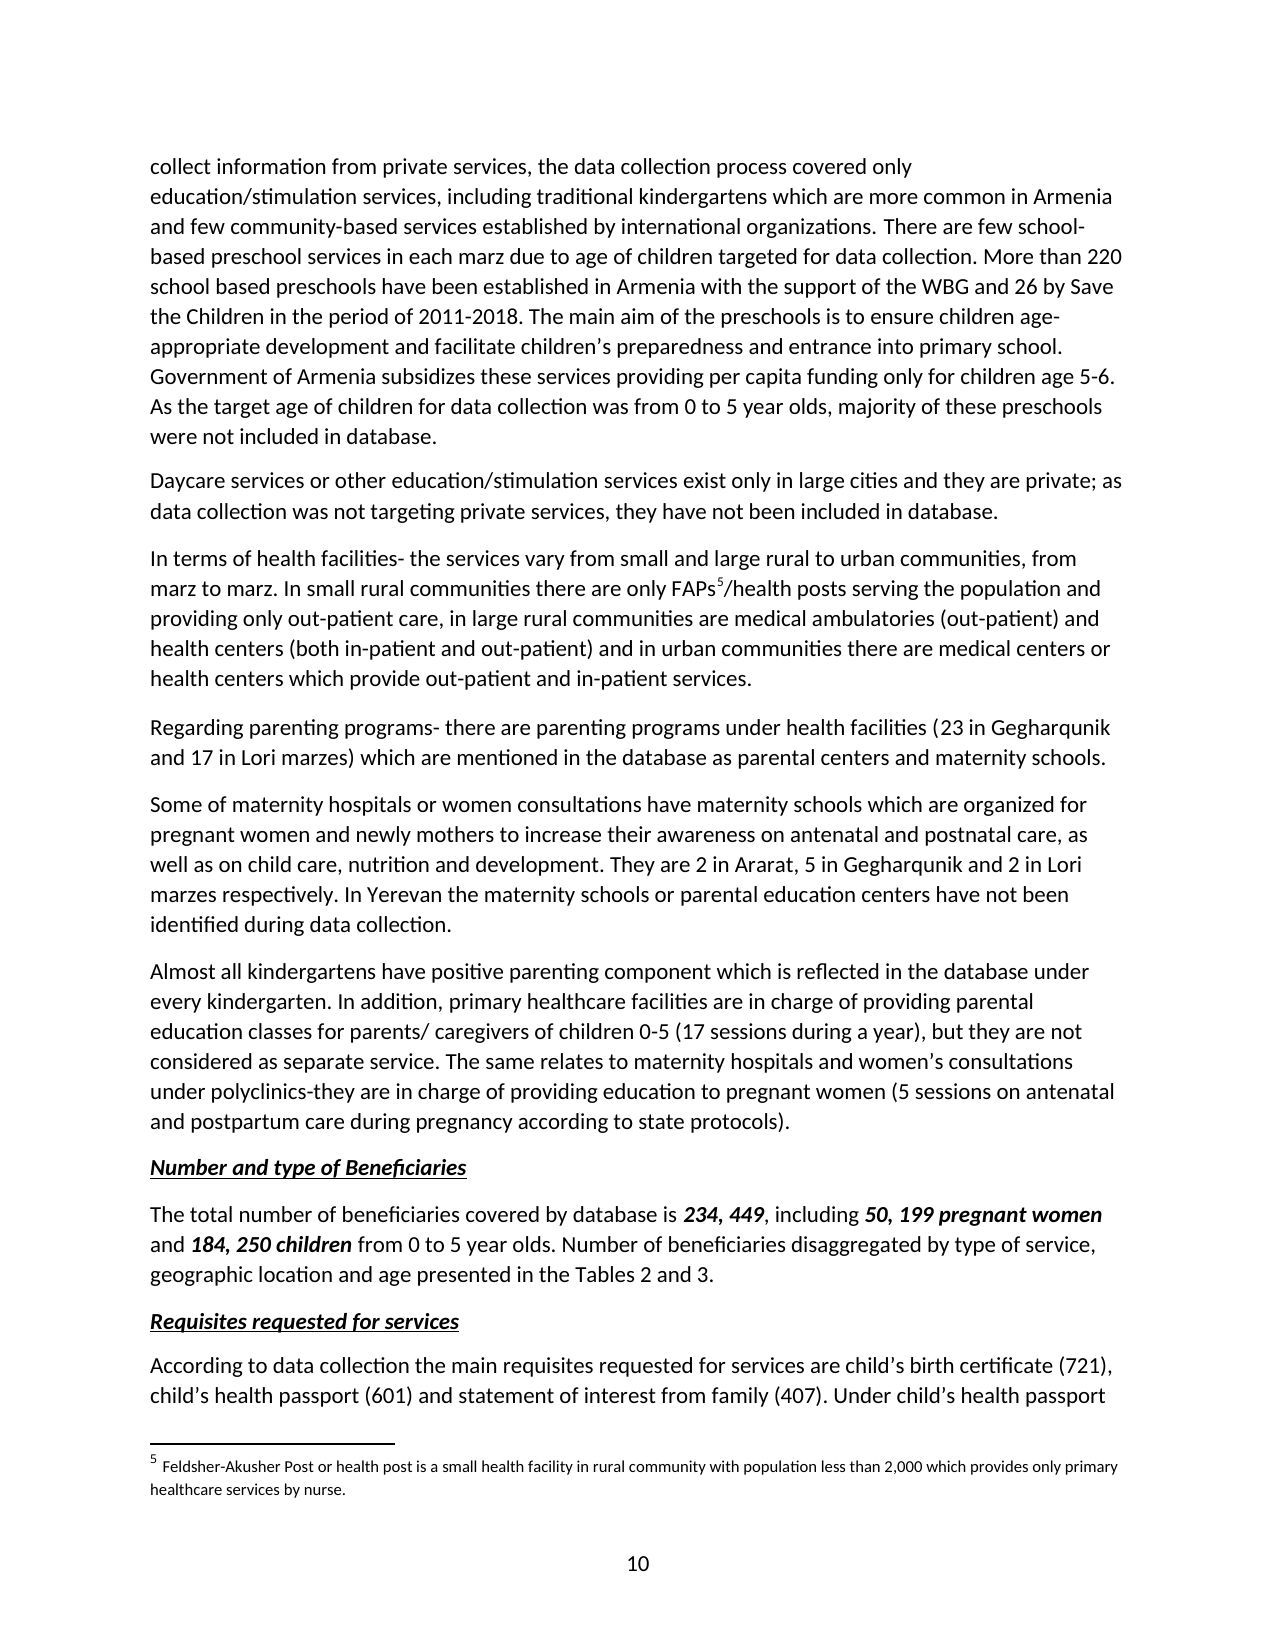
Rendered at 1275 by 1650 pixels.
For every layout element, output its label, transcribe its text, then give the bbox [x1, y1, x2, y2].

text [150, 150, 1125, 450]
text Regarding parenting programs- there are parenting programs under health facilities (23 in Gegharqunik and 17 in Lori marzes) which are mentioned in the database as parental centers and maternity schools. [150, 711, 1125, 771]
text Almost all kindergartens have positive parenting component which is reflected in the database under every kindergarten. In addition, primary healthcare facilities are in charge of providing parental education classes for parents/ caregivers of children 0-5 (17 sessions during a year), but they are not considered as separate service. The same relates to maternity hospitals and women’s consultations under polyclinics-they are in charge of providing education to pregnant women (5 sessions on antenatal and postpartum care during pregnancy according to state protocols). [150, 955, 1125, 1135]
text Daycare services or other education/stimulation services exist only in large cities and they are private; as data collection was not targeting private services, they have not been included in database. [150, 467, 1125, 525]
text The total number of beneficiaries covered by database is 234, 449, including 50, 199 pregnant women and 184, 250 children from 0 to 5 year olds. Number of beneficiaries disaggregated by type of service, geographic location and age presented in the Tables 2 and 3. [150, 1198, 1125, 1288]
text Number and type of Beneficiaries [150, 1151, 1125, 1181]
text In terms of health facilities- the services vary from small and large rural to urban communities, from marz to marz. In small rural communities there are only FAPs/health posts serving the population and providing only out-patient care, in large rural communities are medical ambulatories (out-patient) and health centers (both in-patient and out-patient) and in urban communities there are medical centers or health centers which provide out-patient and in-patient services. [150, 544, 1125, 693]
text Some of maternity hospitals or women consultations have maternity schools which are organized for pregnant women and newly mothers to increase their awareness on antenatal and postnatal care, as well as on child care, nutrition and development. They are 2 in Ararat, 5 in Gegharqunik and 2 in Lori marzes respectively. In Yerevan the maternity schools or parental education centers have not been identified during data collection. [150, 788, 1125, 938]
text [150, 1351, 1125, 1410]
text Requisites requested for services [150, 1305, 1125, 1335]
